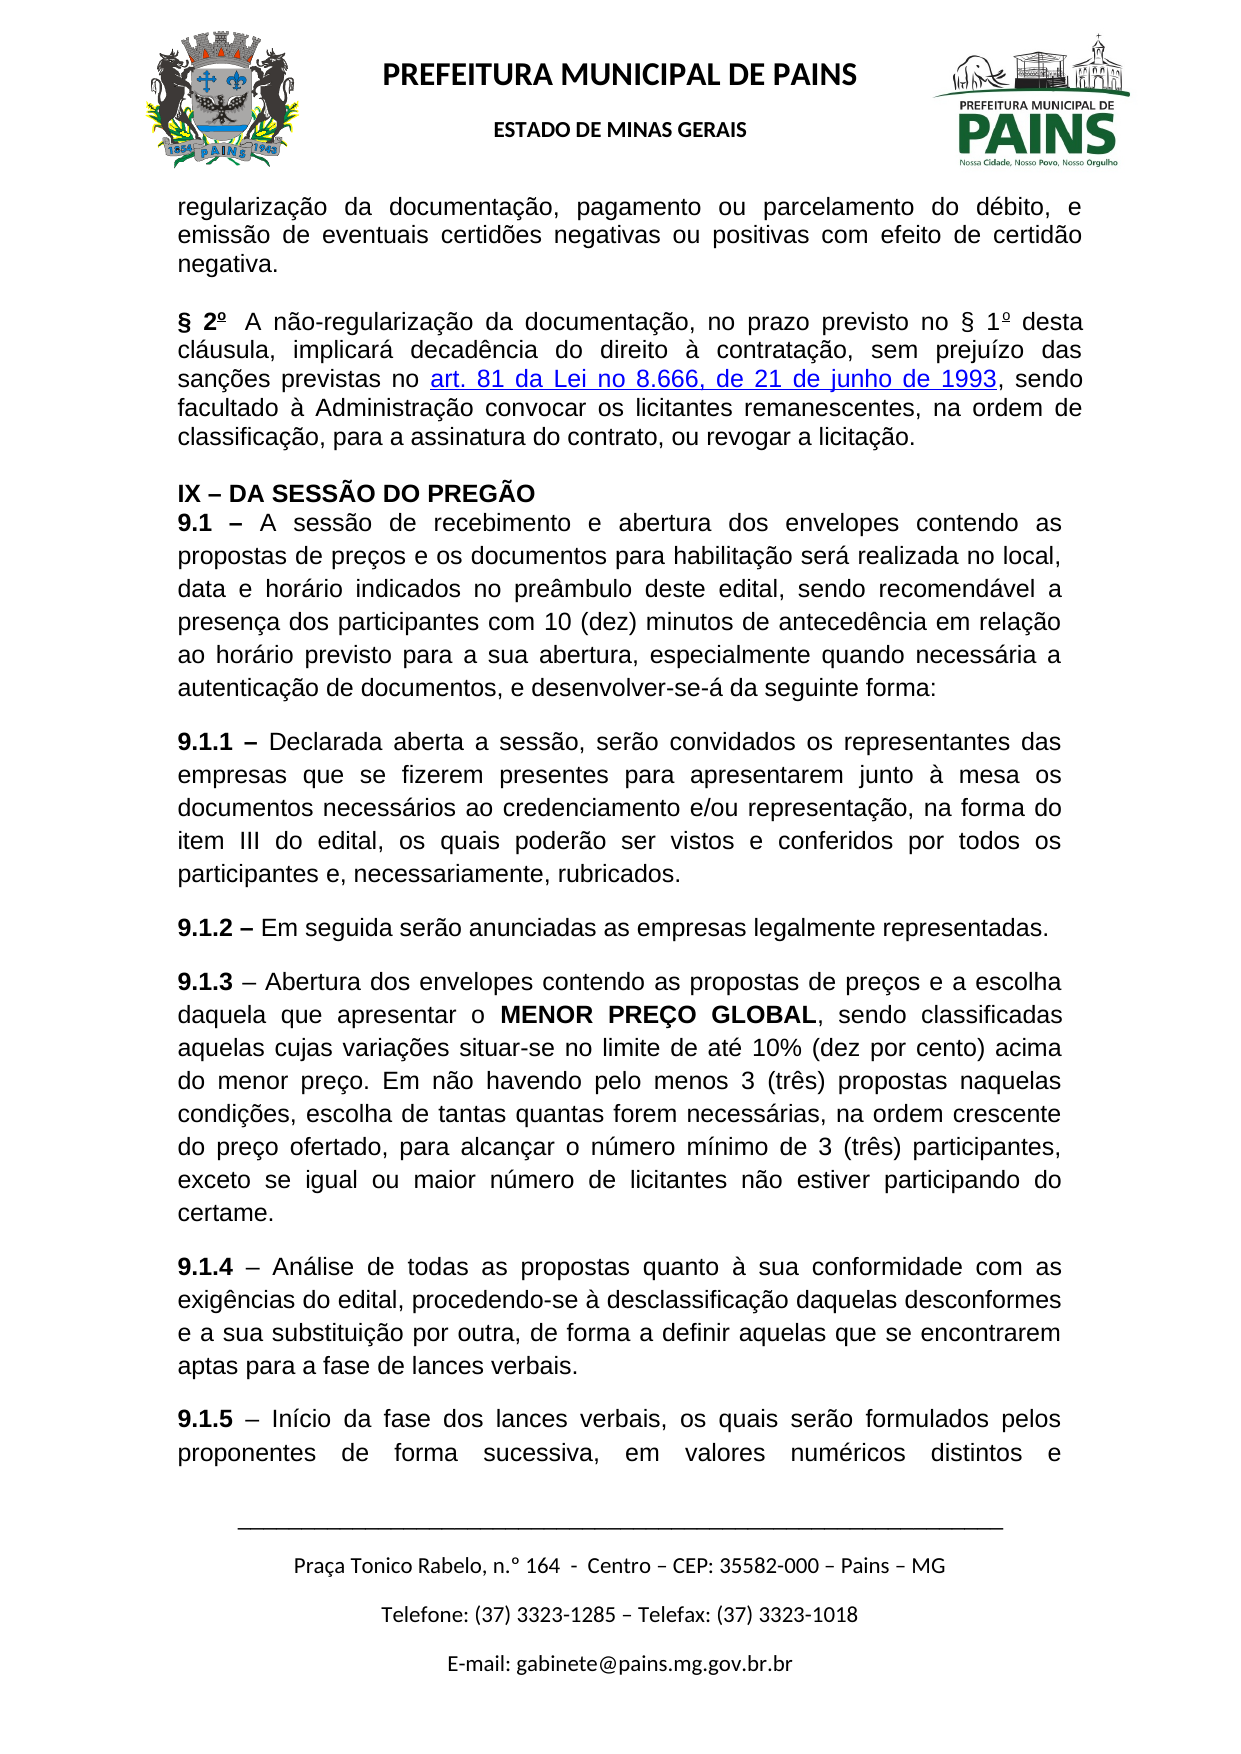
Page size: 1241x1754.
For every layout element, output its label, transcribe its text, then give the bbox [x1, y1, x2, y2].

text 9.1.3 – Abertura dos envelopes contendo as propostas de preços e a escolha daquela que apresentar o MENOR PREÇO GLOBAL, sendo classificadas aquelas cujas variações situar-se no limite de até 10% (dez por cento) acima do menor preço. Em não havendo pelo menos 3 (três) propostas naquelas condições, escolha de tantas quantas forem necessárias, na ordem crescente do preço ofertado, para alcançar o número mínimo de 3 (três) participantes, exceto se igual ou maior número de licitantes não estiver participando do certame. [177, 967, 1063, 1226]
text 9.1.4 – Análise de todas as propostas quanto à sua conformidade com as exigências do edital, procedendo-se à desclassificação daquelas desconformes e a sua substituição por outra, de forma a definir aquelas que se encontrarem aptas para a fase de lances verbais. [177, 1252, 1063, 1379]
picture [929, 28, 1143, 176]
text 9.1.1 – Declarada aberta a sessão, serão convidados os representantes das empresas que se fizerem presentes para apresentarem junto à mesa os documentos necessários ao credenciamento e/ou representação, na forma do item III do edital, os quais poderão ser vistos e conferidos por todos os participantes e, necessariamente, rubricados. [177, 727, 1063, 888]
text § 2o A não-regularização da documentação, no prazo previsto no § 1o desta cláusula, implicará decadência do direito à contratação, sem prejuízo das sanções previstas no art. 81 da Lei no 8.666, de 21 de junho de 1993, sendo facultado à Administração convocar os licitantes remanescentes, na ordem de classificação, para a assinatura do contrato, ou revogar a licitação. [177, 307, 1083, 450]
text 9.1 – A sessão de recebimento e abertura dos envelopes contendo as propostas de preços e os documentos para habilitação será realizada no local, data e horário indicados no preâmbulo deste edital, sendo recomendável a presença dos participantes com 10 (dez) minutos de antecedência em relação ao horário previsto para a sua abertura, especialmente quando necessária a autenticação de documentos, e desenvolver-se-á da seguinte forma: [177, 508, 1063, 702]
text 9.1.2 – Em seguida serão anunciadas as empresas legalmente representadas. [177, 913, 1063, 941]
subtitle IX – DA SESSÃO DO PREGÃO [177, 479, 1063, 508]
